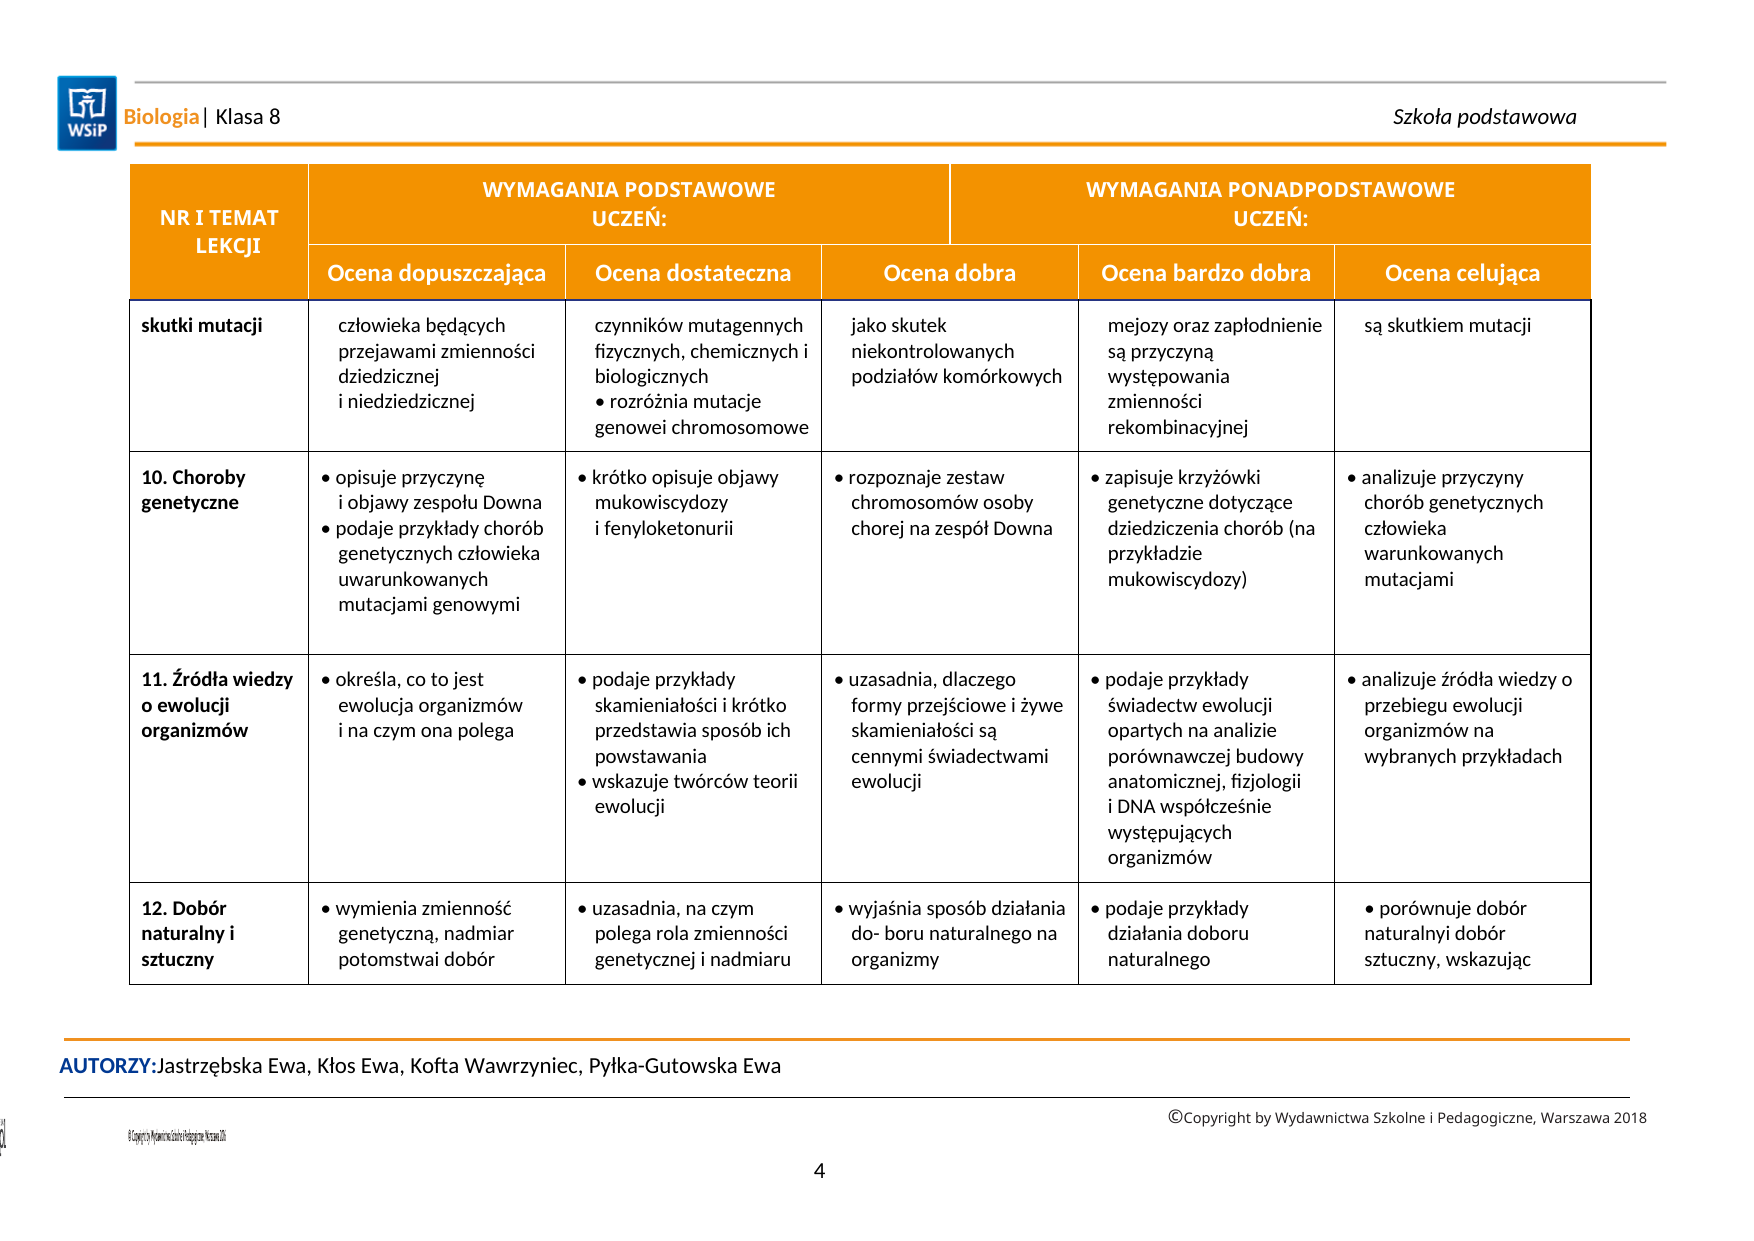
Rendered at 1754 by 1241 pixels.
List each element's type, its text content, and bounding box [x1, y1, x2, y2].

table_cell • podaje przykłady skamieniałości i krótko przedstawia sposób ich powstawania • wskazuje twórców teorii ewolucji [566, 655, 821, 882]
table_cell • analizuje źródła wiedzy o przebiegu ewolucji organizmów na wybranych przykładach [1335, 655, 1590, 882]
table_cell Ocena dostateczna [566, 245, 821, 299]
table_cell • zapisuje krzyżówki genetyczne dotyczące dziedziczenia chorób (na przykładzie mukowiscydozy) [1079, 452, 1334, 654]
table_cell • krótko opisuje objawy mukowiscydozy i fenyloketonurii [566, 452, 821, 654]
table_cell Ocena bardzo dobra [1079, 245, 1334, 299]
table_cell • analizuje przyczyny chorób genetycznych człowieka warunkowanych mutacjami [1335, 452, 1590, 654]
table_cell • rozpoznaje zestaw chromosomów osoby chorej na zespół Downa [822, 452, 1078, 654]
table_cell • uzasadnia, że proces mejozy oraz zapłodnienie są przyczyną występowania zmienności rekombinacyjnej [1079, 301, 1334, 451]
table_header Wymagania ponadpodstawowe Uczeń: [951, 164, 1591, 244]
table_cell 10. Choroby genetyczne [130, 452, 308, 654]
table_cell 11. Źródła wiedzy o ewolucji organizmów [130, 655, 308, 882]
table_cell • określa, co to jest ewolucja organizmów i na czym ona polega [309, 655, 565, 882]
table_cell • podaje przykłady cech człowieka będących przejawami zmienności dziedzicznej i niedziedzicznej [309, 301, 565, 451]
table_cell • uzasadnia, że nowotwory są skutkiem mutacji [1335, 301, 1590, 451]
table_cell • podaje przykłady działania doboru naturalnego [1079, 883, 1334, 984]
picture [0, 18, 1667, 175]
table_header Nr i temat lekcji [130, 164, 308, 299]
table_cell • wymienia zmienność genetyczną, nadmiar potomstwai dobór naturalny jako czynniki ewolucji [309, 883, 565, 984]
table_cell • przedstawia nowotwory jako skutek niekontrolowanych podziałów komórkowych [822, 301, 1078, 451]
table_cell 9. Przyczyny i skutki mutacji [130, 301, 308, 451]
table_cell • podaje przykłady świadectw ewolucji opartych na analizie porównawczej budowy anatomicznej, fizjologii i DNA współcześnie występujących organizmów [1079, 655, 1334, 882]
table_cell Ocena dopuszczająca [309, 245, 565, 299]
table_cell • opisuje przyczynę i objawy zespołu Downa • podaje przykłady chorób genetycznych człowieka uwarunkowanych mutacjami genowymi [309, 452, 565, 654]
table_cell Ocena celująca [1335, 245, 1591, 299]
table_cell • porównuje dobór naturalnyi dobór sztuczny, wskazując podobieństwa i różnice między nimi [1335, 883, 1590, 984]
table_cell 12. Dobór naturalny i sztuczny [130, 883, 308, 984]
table_cell Ocena dobra [822, 245, 1078, 299]
table_header Wymagania podstawowe Uczeń: [309, 164, 949, 244]
table_cell • wymienia przykłady czynników mutagennych fizycznych, chemicznych i biologicznych • rozróżnia mutacje genowei chromosomowe [566, 301, 821, 451]
table_cell • uzasadnia, na czym polega rola zmienności genetycznej i nadmiaru potomstwa w przebiegu ewolucji [566, 883, 821, 984]
table_cell • uzasadnia, dlaczego formy przejściowe i żywe skamieniałości są cennymi świadectwami ewolucji [822, 655, 1078, 882]
